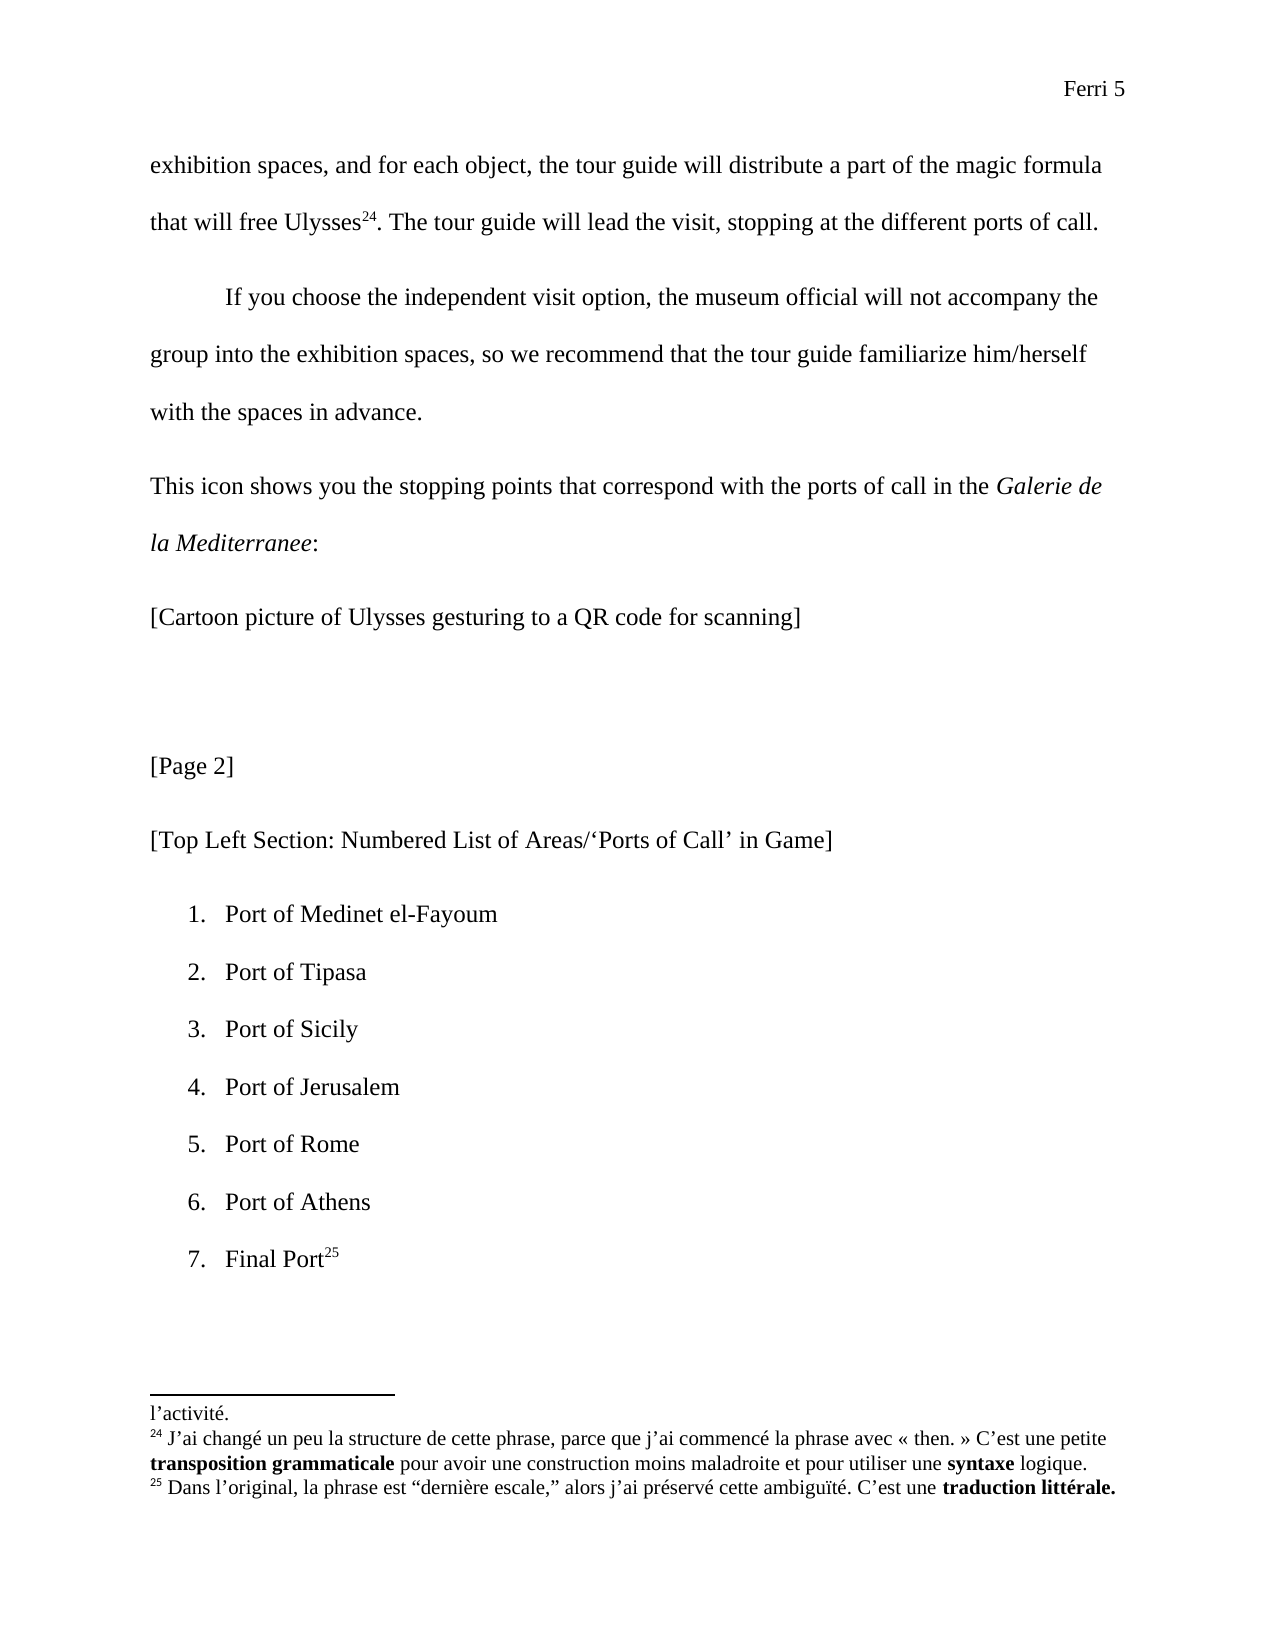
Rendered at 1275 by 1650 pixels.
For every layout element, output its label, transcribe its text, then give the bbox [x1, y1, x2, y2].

list Port of Tipasa [187, 957, 1125, 985]
list Port of Jerusalem [187, 1072, 1125, 1100]
list Port of Medinet el-Fayoum [187, 899, 1125, 928]
text If you choose the independent visit option, the museum official will not accompany the group into the exhibition spaces, so we recommend that the tour guide familiarize him/herself with the spaces in advance. [150, 282, 1125, 425]
list Port of Rome [187, 1129, 1125, 1158]
list Port of Sicily [187, 1014, 1125, 1043]
text [Page 2] [150, 751, 1125, 779]
list Port of Athens [187, 1187, 1125, 1215]
text Once the games have finished, the museum official will return the map of the Mediterranean to the tour guide or chaperone in poster format with the collected clues. He will also give the tour guide or chaperone the pages of stickers that the children should stick to the map as they answer the questions presented. One map and set of stickers will be provided to each group of visitors. Therefore, we suggest setting up working groups. Groups will visit the exhibition spaces, and for each object, the tour guide will distribute a part of the magic formula that will free Ulysses. The tour guide will lead the visit, stopping at the different ports of call. [150, 150, 1125, 236]
text [Top Left Section: Numbered List of Areas/‘Ports of Call’ in Game] [150, 825, 1125, 854]
list Final Port [187, 1244, 1125, 1273]
text [Cartoon picture of Ulysses gesturing to a QR code for scanning] [150, 602, 1125, 631]
text This icon shows you the stopping points that correspond with the ports of call in the Galerie de la Mediterranee: [150, 471, 1125, 557]
